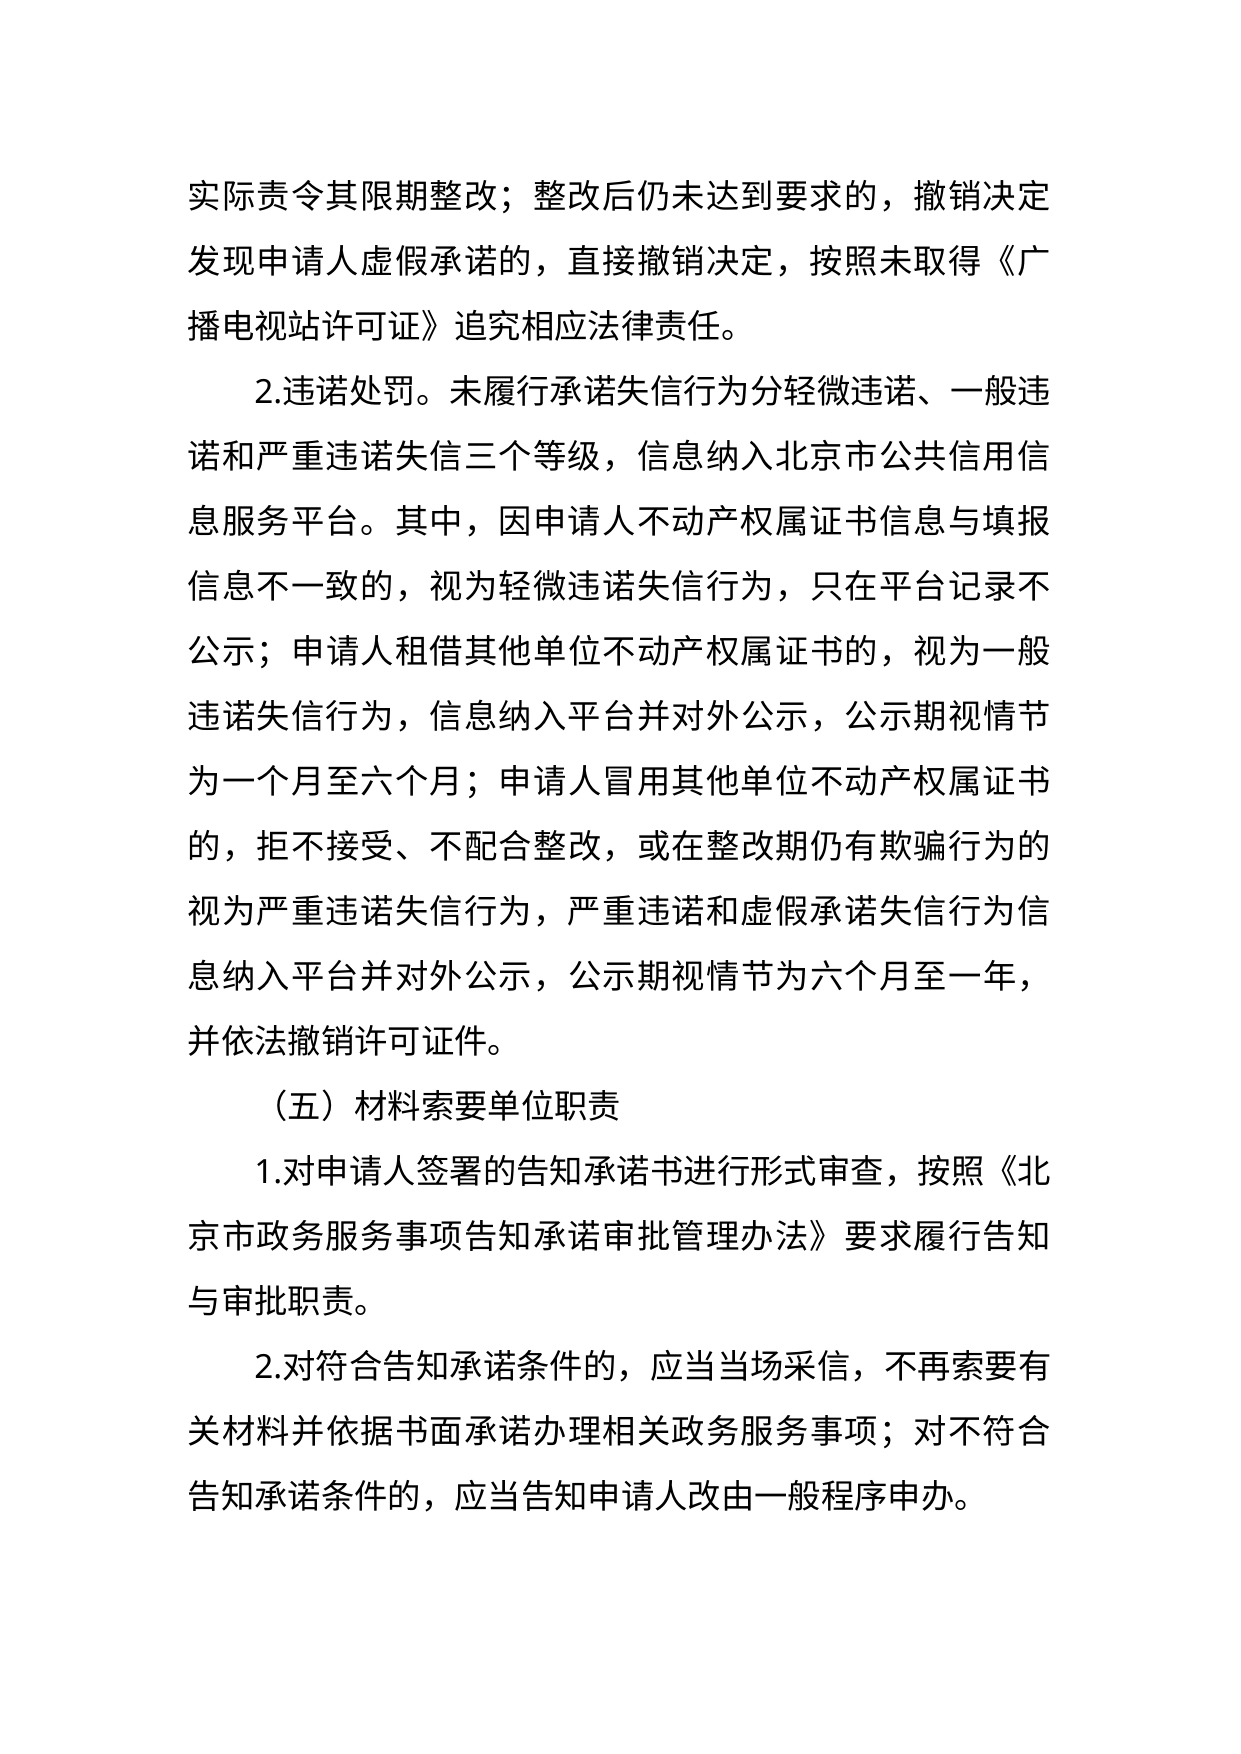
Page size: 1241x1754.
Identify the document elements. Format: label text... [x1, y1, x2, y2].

text 1.对申请人签署的告知承诺书进行形式审查，按照《北京市政务服务事项告知承诺审批管理办法》要求履行告知与审批职责。 [187, 1137, 1053, 1332]
text 2.对符合告知承诺条件的，应当当场采信，不再索要有关材料并依据书面承诺办理相关政务服务事项；对不符合告知承诺条件的，应当告知申请人改由一般程序申办。 [187, 1332, 1053, 1527]
text 2.违诺处罚。未履行承诺失信行为分轻微违诺、一般违诺和严重违诺失信三个等级，信息纳入北京市公共信用信息服务平台。其中，因申请人不动产权属证书信息与填报信息不一致的，视为轻微违诺失信行为，只在平台记录不公示；申请人租借其他单位不动产权属证书的，视为一般违诺失信行为，信息纳入平台并对外公示，公示期视情节为一个月至六个月；申请人冒用其他单位不动产权属证书的，拒不接受、不配合整改，或在整改期仍有欺骗行为的，视为严重违诺失信行为，严重违诺和虚假承诺失信行为信息纳入平台并对外公示，公示期视情节为六个月至一年，并依法撤销许可证件。 [187, 357, 1053, 1072]
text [187, 162, 1053, 357]
text （五）材料索要单位职责 [187, 1072, 1053, 1137]
